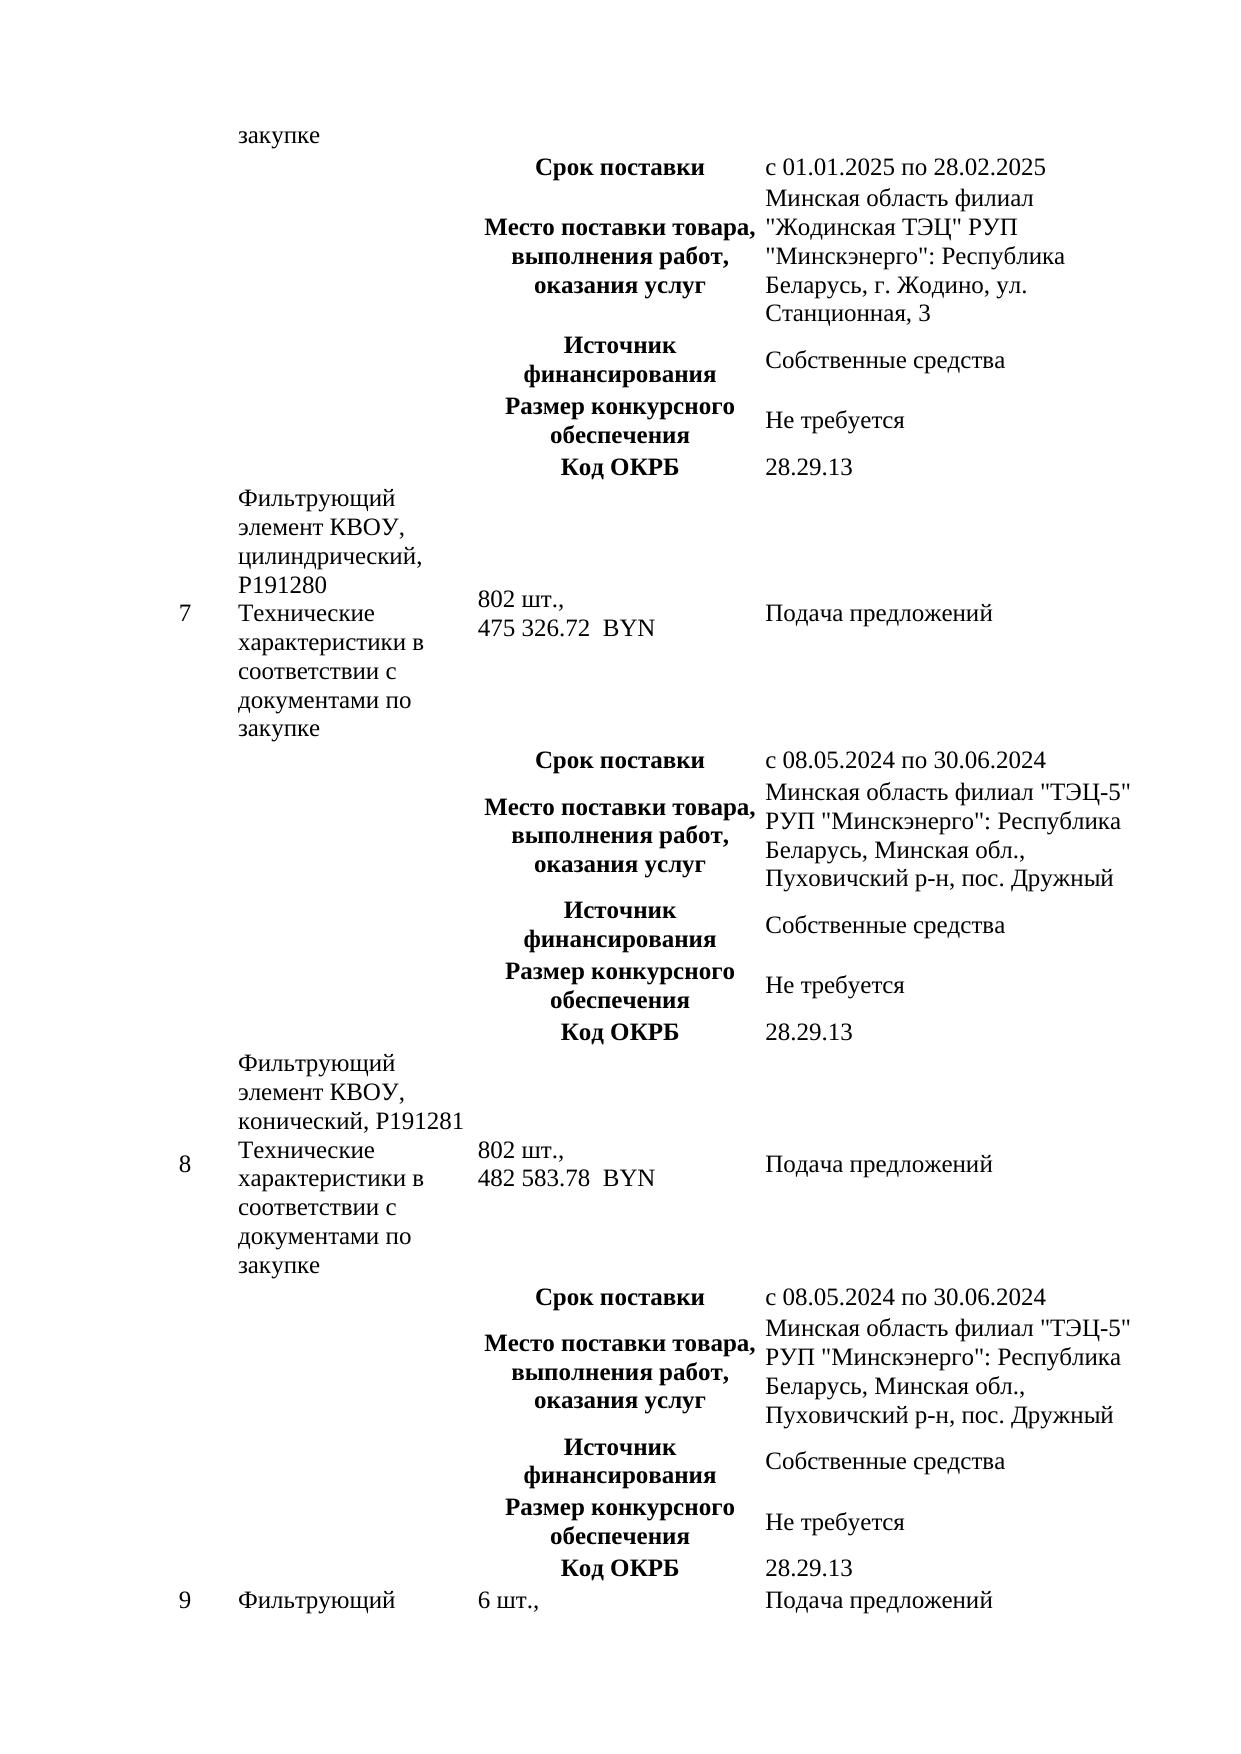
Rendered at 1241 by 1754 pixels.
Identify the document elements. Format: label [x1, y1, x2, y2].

table_cell [177, 118, 1152, 1615]
